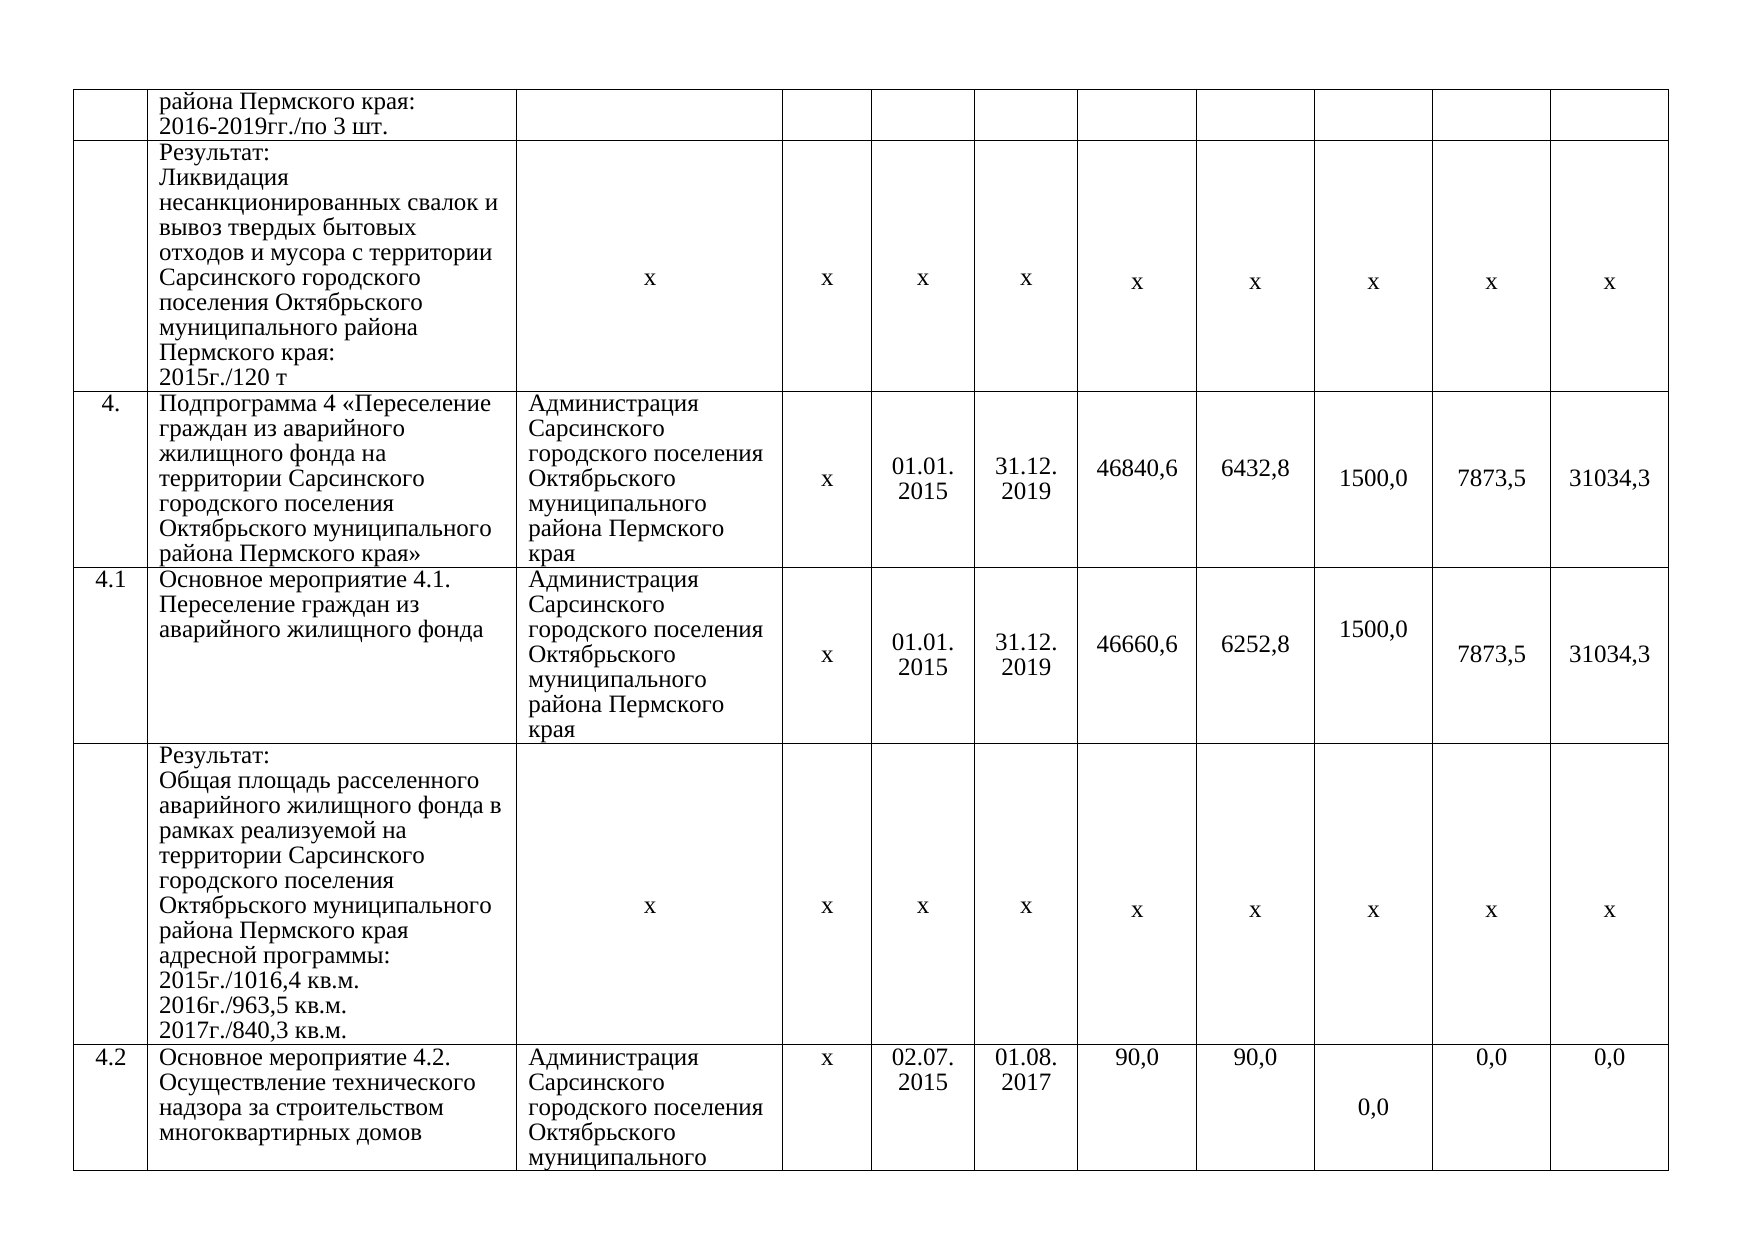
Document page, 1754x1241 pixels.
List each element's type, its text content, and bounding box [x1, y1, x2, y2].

table_cell х [1078, 90, 1196, 140]
table_cell 6432,8 [1197, 392, 1314, 567]
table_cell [148, 1045, 516, 1170]
table_cell 4.1 [74, 568, 147, 743]
table_cell 90,0 [1078, 1045, 1196, 1170]
table_cell 0,0 [1433, 1045, 1550, 1170]
table_cell х [1197, 141, 1314, 391]
table_cell х [1551, 744, 1668, 1044]
table_cell х [1078, 744, 1196, 1044]
table_cell х [783, 568, 871, 743]
table_cell 4. [74, 392, 147, 567]
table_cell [148, 90, 516, 140]
table_cell х [1197, 90, 1314, 140]
table_cell 01.01. 2015 [872, 568, 974, 743]
table_cell Результат: Общая площадь расселенного аварийного жилищного фонда в рамках реализуемой на территории Сарсинского городского поселения Октябрьского муниципального района Пермского края адресной программы: 2015г./1016,4 кв.м. 2016г./963,5 кв.м. 2017г./840,3 кв.м. [148, 744, 516, 1044]
table_cell х [783, 141, 871, 391]
table_cell х [1551, 90, 1668, 140]
table_cell х [783, 90, 871, 140]
table_cell х [1315, 90, 1432, 140]
table_cell х [872, 141, 974, 391]
table_cell х [1197, 744, 1314, 1044]
table_cell 31.12. 2019 [975, 392, 1077, 567]
table_cell Администрация Сарсинского городского поселения Октябрьского муниципального района Пермского края [517, 392, 782, 567]
table_cell 31034,3 [1551, 568, 1668, 743]
table_cell х [783, 392, 871, 567]
table_cell 7873,5 [1433, 568, 1550, 743]
table_cell х [517, 141, 782, 391]
table_cell [74, 744, 147, 1044]
table_cell х [783, 744, 871, 1044]
table_cell х [517, 90, 782, 140]
table_cell Основное мероприятие 4.1. Переселение граждан из аварийного жилищного фонда [148, 568, 516, 743]
table_cell 4.2 [74, 1045, 147, 1170]
table_cell х [975, 744, 1077, 1044]
table_cell 0,0 [1551, 1045, 1668, 1170]
table_cell Подпрограмма 4 «Переселение граждан из аварийного жилищного фонда на территории Сарсинского городского поселения Октябрьского муниципального района Пермского края» [148, 392, 516, 567]
table_cell 46660,6 [1078, 568, 1196, 743]
table_cell 01.08. 2017 [975, 1045, 1077, 1170]
table_cell х [872, 90, 974, 140]
table_cell х [783, 1045, 871, 1170]
table_cell 01.01. 2015 [872, 392, 974, 567]
table_cell х [1433, 744, 1550, 1044]
table_cell х [517, 744, 782, 1044]
table_cell 0,0 [1315, 1045, 1432, 1170]
table_cell Администрация Сарсинского городского поселения Октябрьского муниципального района Пермского края [517, 568, 782, 743]
table_cell х [1433, 90, 1550, 140]
table_cell х [1433, 141, 1550, 391]
table_cell 90,0 [1197, 1045, 1314, 1170]
table_cell х [872, 744, 974, 1044]
table_cell 1500,0 [1315, 568, 1432, 743]
table_cell 46840,6 [1078, 392, 1196, 567]
table_cell 6252,8 [1197, 568, 1314, 743]
table_cell [74, 90, 147, 140]
table_cell х [1078, 141, 1196, 391]
table_cell х [1551, 141, 1668, 391]
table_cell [517, 1045, 782, 1170]
table_cell 31034,3 [1551, 392, 1668, 567]
table_cell [74, 141, 147, 391]
table_cell х [975, 90, 1077, 140]
table_cell 7873,5 [1433, 392, 1550, 567]
table_cell 1500,0 [1315, 392, 1432, 567]
table_cell х [975, 141, 1077, 391]
table_cell х [1315, 141, 1432, 391]
table_cell х [1315, 744, 1432, 1044]
table_cell Результат: Ликвидация несанкционированных свалок и вывоз твердых бытовых отходов и мусора с территории Сарсинского городского поселения Октябрьского муниципального района Пермского края: 2015г./120 т [148, 141, 516, 391]
table_cell 02.07. 2015 [872, 1045, 974, 1170]
table_cell 31.12. 2019 [975, 568, 1077, 743]
